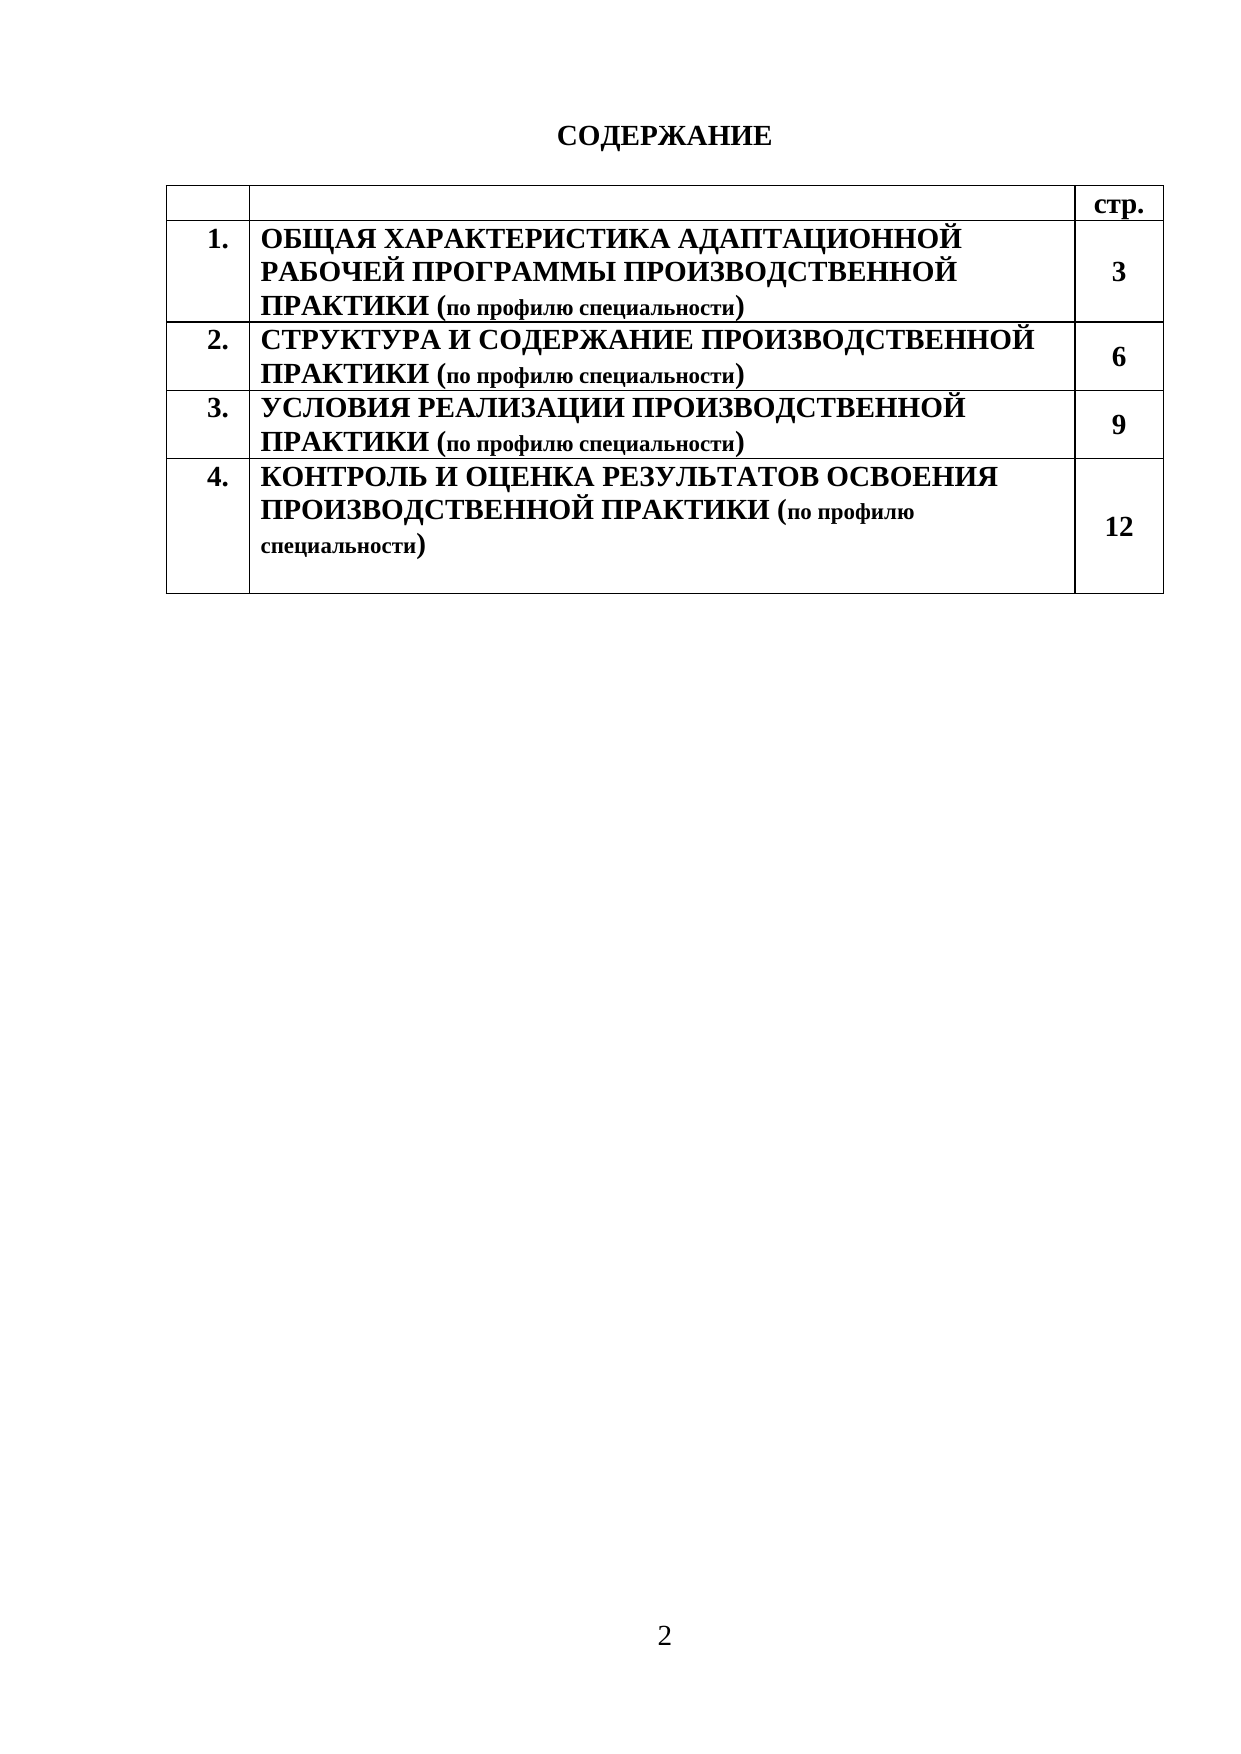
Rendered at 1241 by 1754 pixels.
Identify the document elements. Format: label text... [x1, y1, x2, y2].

table_cell 9 [1076, 391, 1163, 458]
table_header [167, 186, 249, 220]
table_cell 12 [1076, 459, 1163, 593]
table_cell УСЛОВИЯ РЕАЛИЗАЦИИ ПРОИЗВОДСТВЕННОЙ ПРАКТИКИ (по профилю специальности) [250, 391, 1074, 458]
table_cell 6 [1076, 323, 1163, 389]
table_cell СТРУКТУРА И СОДЕРЖАНИЕ ПРОИЗВОДСТВЕННОЙ ПРАКТИКИ (по профилю специальности) [250, 323, 1074, 389]
table_header [250, 186, 1074, 220]
table_cell КОНТРОЛЬ И ОЦЕНКА РЕЗУЛЬТАТОВ ОСВОЕНИЯ ПРОИЗВОДСТВЕННОЙ ПРАКТИКИ (по профилю специальности) [250, 459, 1074, 593]
table_cell [167, 459, 249, 593]
table_cell 3 [1076, 221, 1163, 321]
table_cell [167, 391, 249, 458]
table_cell [167, 323, 249, 389]
table_cell [167, 221, 249, 321]
table_cell ОБЩАЯ ХАРАКТЕРИСТИКА АДАПТАЦИОННОЙ РАБОЧЕЙ ПРОГРАММЫ ПРОИЗВОДСТВЕННОЙ ПРАКТИКИ (по профилю специальности) [250, 221, 1074, 321]
text СОДЕРЖАНИЕ [177, 118, 1152, 152]
table_header стр. [1076, 186, 1163, 220]
